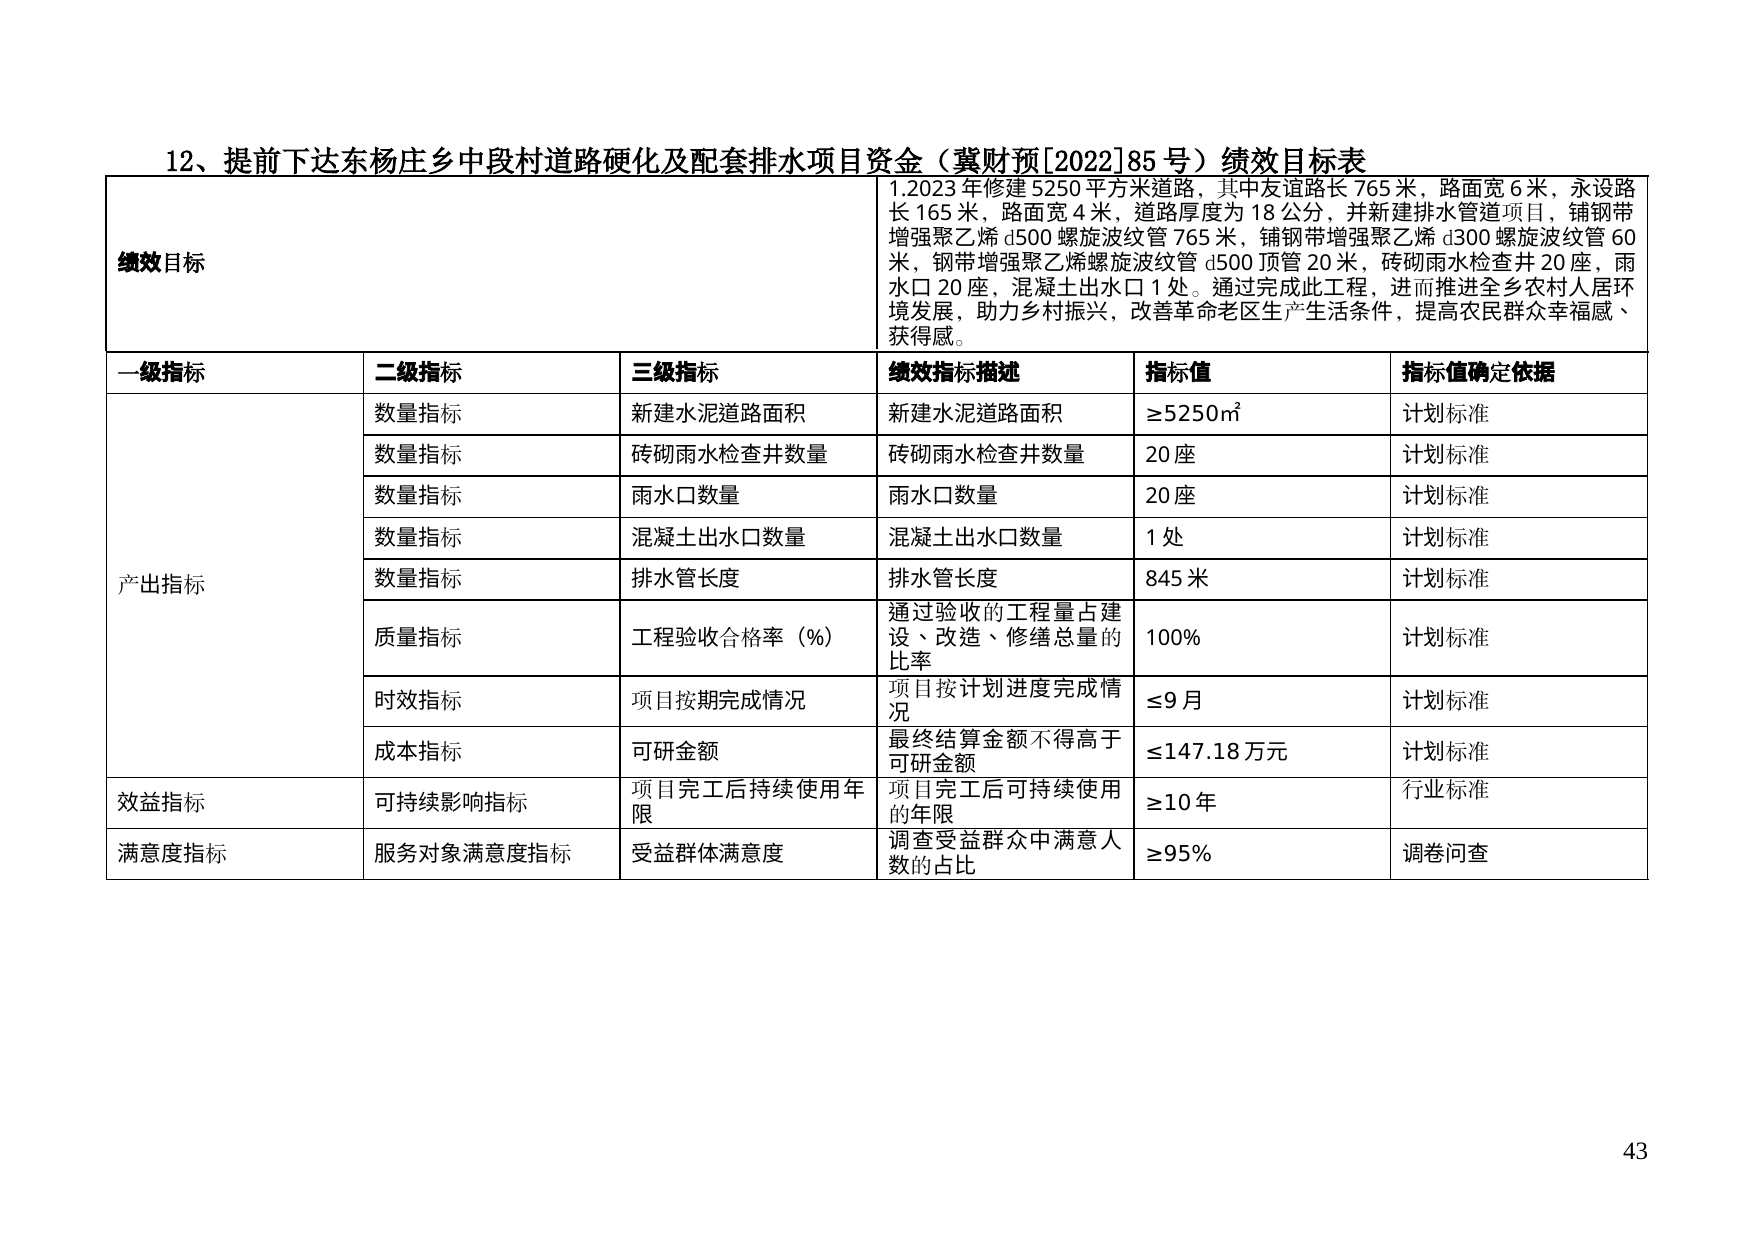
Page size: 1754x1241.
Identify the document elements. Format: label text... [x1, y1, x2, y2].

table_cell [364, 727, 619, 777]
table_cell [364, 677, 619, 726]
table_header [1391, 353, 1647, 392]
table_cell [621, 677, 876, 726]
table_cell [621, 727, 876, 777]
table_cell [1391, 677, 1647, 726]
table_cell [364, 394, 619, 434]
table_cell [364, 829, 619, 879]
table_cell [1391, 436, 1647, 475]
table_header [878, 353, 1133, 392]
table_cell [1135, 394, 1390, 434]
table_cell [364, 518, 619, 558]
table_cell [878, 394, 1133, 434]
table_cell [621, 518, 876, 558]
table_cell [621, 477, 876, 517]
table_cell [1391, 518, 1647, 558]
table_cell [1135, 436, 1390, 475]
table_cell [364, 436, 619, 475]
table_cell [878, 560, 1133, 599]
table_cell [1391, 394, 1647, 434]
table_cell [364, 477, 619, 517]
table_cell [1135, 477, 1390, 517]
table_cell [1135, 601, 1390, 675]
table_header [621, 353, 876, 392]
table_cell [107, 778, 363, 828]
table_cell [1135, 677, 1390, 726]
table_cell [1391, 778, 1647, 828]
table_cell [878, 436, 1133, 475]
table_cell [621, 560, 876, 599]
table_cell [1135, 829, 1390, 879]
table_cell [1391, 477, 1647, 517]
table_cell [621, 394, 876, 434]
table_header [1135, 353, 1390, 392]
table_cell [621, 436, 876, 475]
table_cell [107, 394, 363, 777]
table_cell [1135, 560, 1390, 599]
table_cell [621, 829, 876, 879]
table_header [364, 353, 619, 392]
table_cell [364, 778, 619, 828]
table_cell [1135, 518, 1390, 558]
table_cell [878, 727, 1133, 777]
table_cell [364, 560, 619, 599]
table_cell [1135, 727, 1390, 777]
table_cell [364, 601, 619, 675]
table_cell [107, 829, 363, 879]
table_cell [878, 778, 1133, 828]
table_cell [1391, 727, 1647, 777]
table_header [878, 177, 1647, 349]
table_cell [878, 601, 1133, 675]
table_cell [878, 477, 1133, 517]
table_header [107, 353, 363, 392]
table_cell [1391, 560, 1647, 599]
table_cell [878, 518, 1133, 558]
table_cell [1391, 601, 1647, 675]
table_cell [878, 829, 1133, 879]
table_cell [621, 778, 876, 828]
text 12、提前下达东杨庄乡中段村道路硬化及配套排水项目资金（冀财预[2022]85号）绩效目标表 [106, 142, 1648, 175]
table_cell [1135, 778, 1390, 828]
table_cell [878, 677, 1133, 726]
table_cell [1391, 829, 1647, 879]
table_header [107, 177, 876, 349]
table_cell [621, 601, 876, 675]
